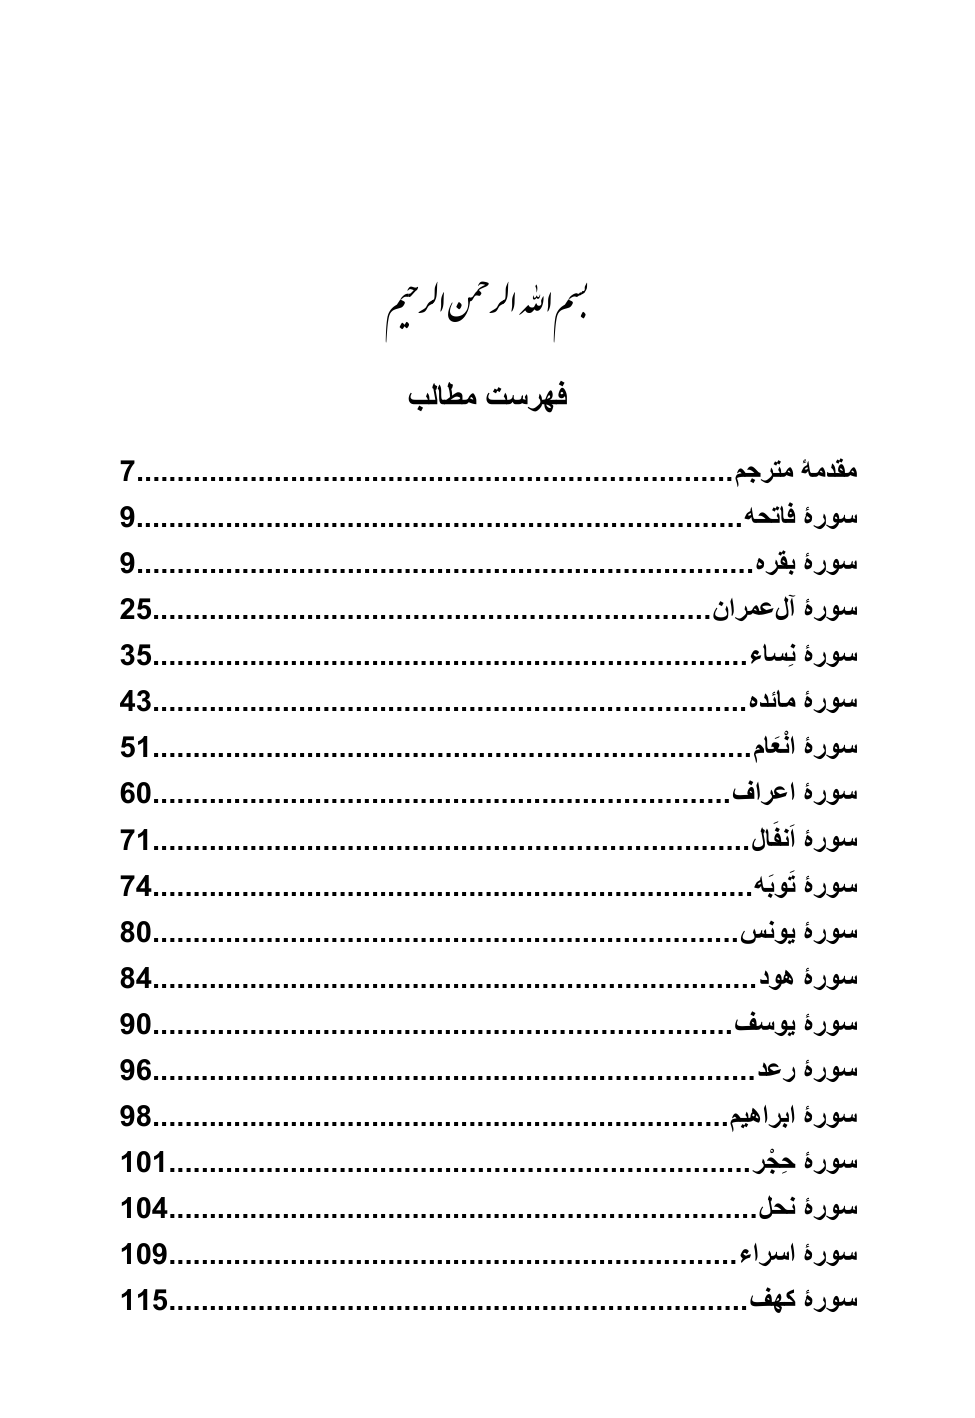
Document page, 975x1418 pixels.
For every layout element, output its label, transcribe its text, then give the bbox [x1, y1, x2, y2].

text سورۀ مائده 43 [118, 684, 857, 718]
text سورۀ نِساء 35 [118, 638, 857, 672]
text سورۀ حِجْر 101 [118, 1145, 857, 1178]
text سورۀ ابراهيم 98 [118, 1099, 857, 1132]
text فهرست مطالب [118, 378, 857, 417]
text سورۀ اَنفَال 71 [118, 823, 857, 856]
text سورۀ رعد 96 [118, 1053, 857, 1086]
text سورۀ هود 84 [118, 961, 857, 994]
text مقدمۀ مترجم 7 [118, 454, 857, 488]
text سورۀ انْعَام 51 [118, 731, 857, 764]
text سورۀ نحل 104 [118, 1191, 857, 1224]
text سورۀ فاتحه 9 [118, 500, 857, 534]
text سورۀ اعراف 60 [118, 777, 857, 810]
text سورۀ كهف 115 [118, 1283, 857, 1317]
text سورۀ آل‌عمران 25 [118, 592, 857, 626]
text سورۀ يونس 80 [118, 915, 857, 948]
text بسم الله الرحمن الرحیم [118, 256, 857, 341]
text سورۀ اسراء 109 [118, 1237, 857, 1271]
text سورۀ يوسف 90 [118, 1007, 857, 1040]
text سورۀ تَوبَه 74 [118, 869, 857, 902]
text سورۀ بقره 9 [118, 546, 857, 580]
